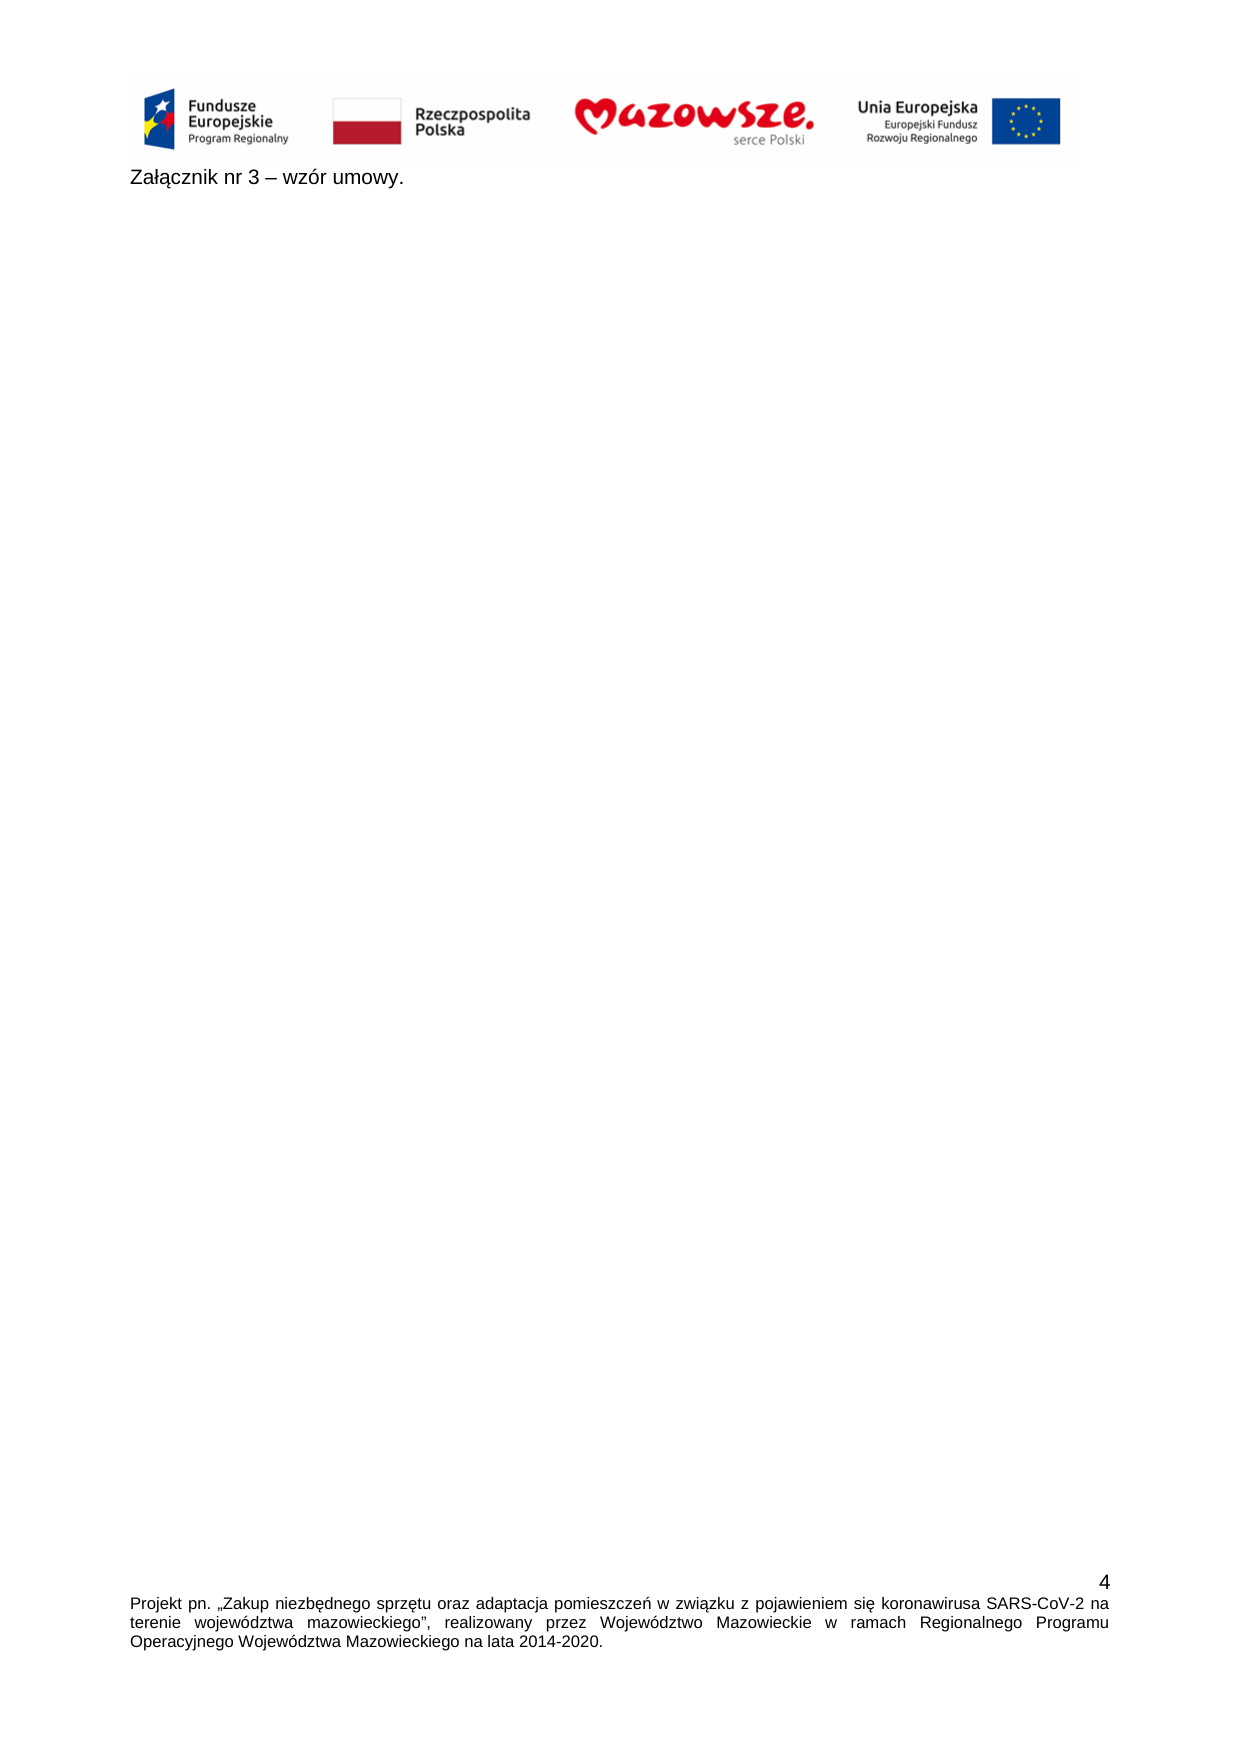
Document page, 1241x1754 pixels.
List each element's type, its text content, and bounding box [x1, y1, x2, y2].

picture [129, 73, 1076, 165]
text Załącznik nr 3 – wzór umowy. [130, 165, 1110, 189]
